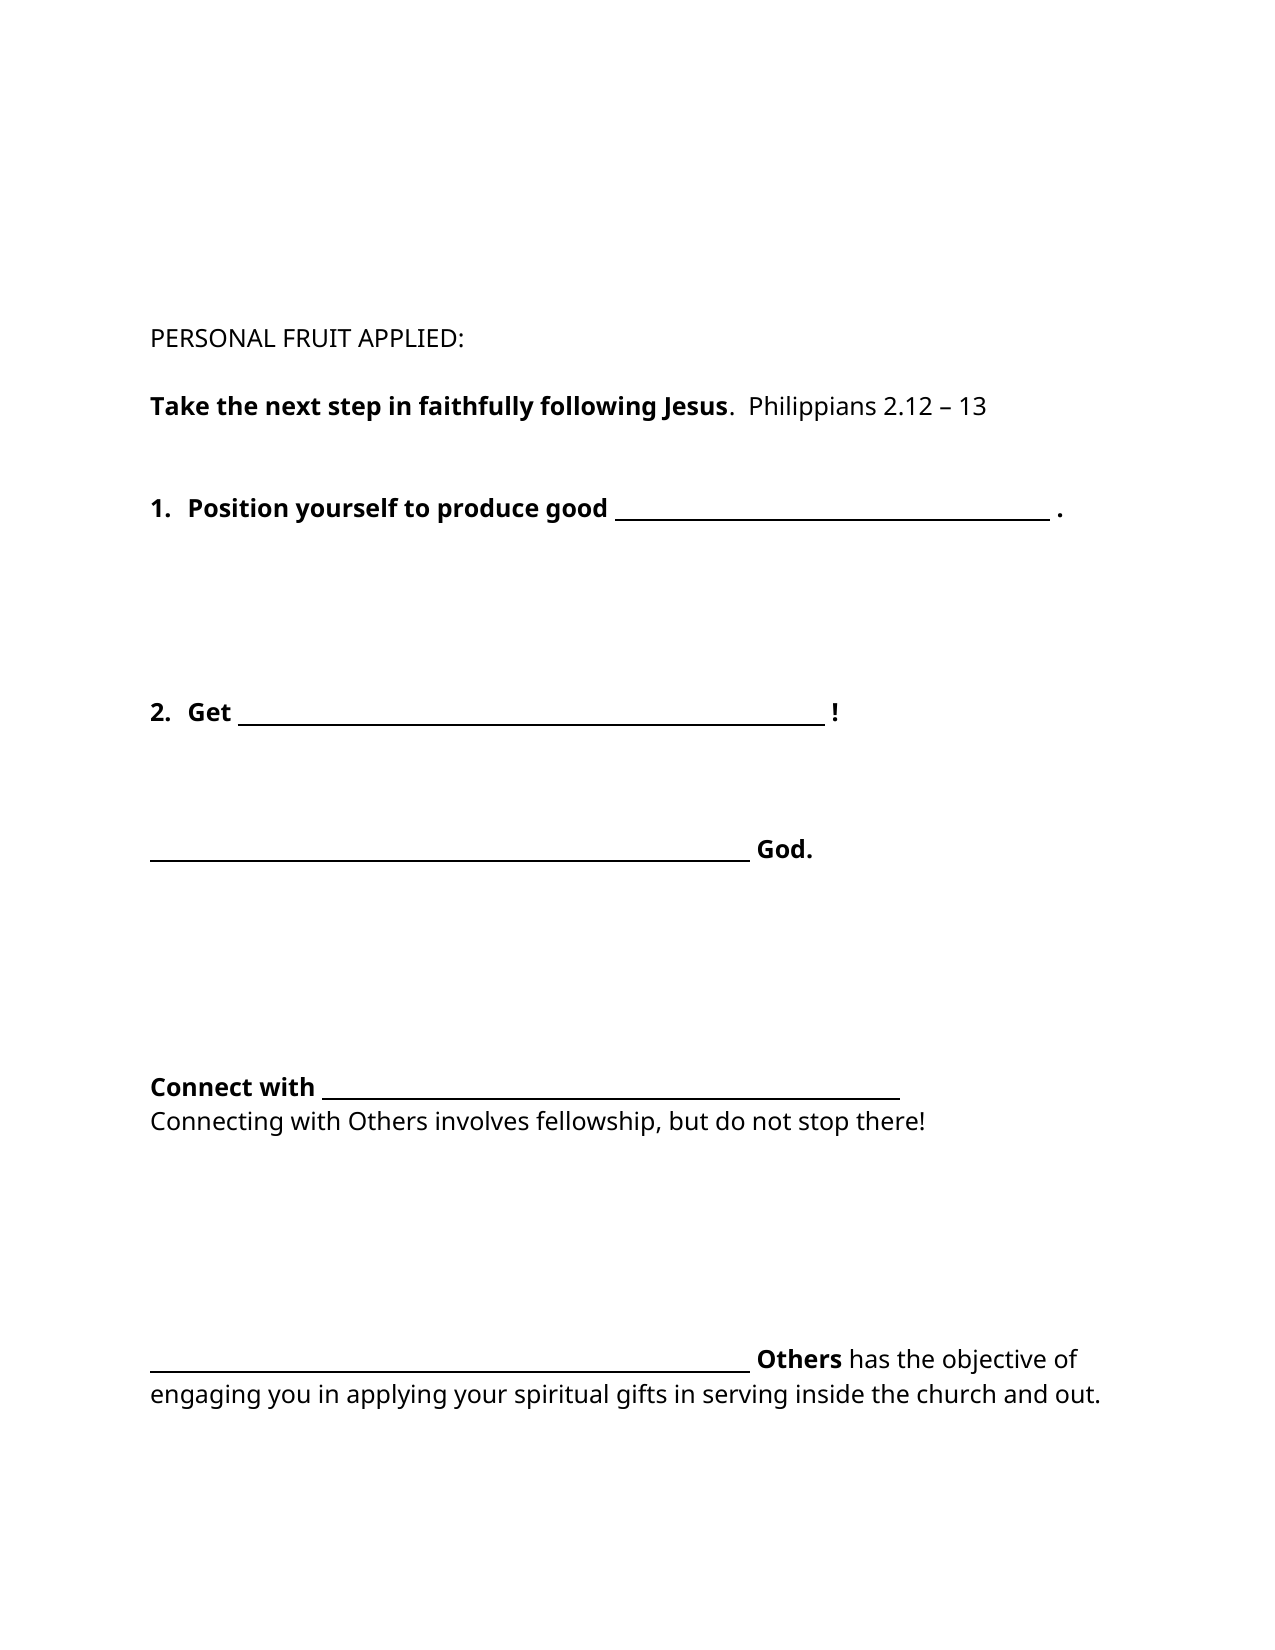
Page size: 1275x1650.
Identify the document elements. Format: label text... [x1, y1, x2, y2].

text Others has the objective of engaging you in applying your spiritual gifts in serving inside the church and out. [150, 1342, 1125, 1410]
text Connect with [150, 1070, 1125, 1104]
text Connecting with Others involves fellowship, but do not stop there! [150, 1104, 1125, 1138]
text Take the next step in faithfully following Jesus. Philippians 2.12 – 13 [150, 388, 1125, 422]
text PERSONAL FRUIT APPLIED: [150, 320, 1125, 354]
list Position yourself to produce good . [150, 491, 1125, 525]
list Get ! [150, 695, 1125, 729]
text God. [150, 831, 1125, 865]
